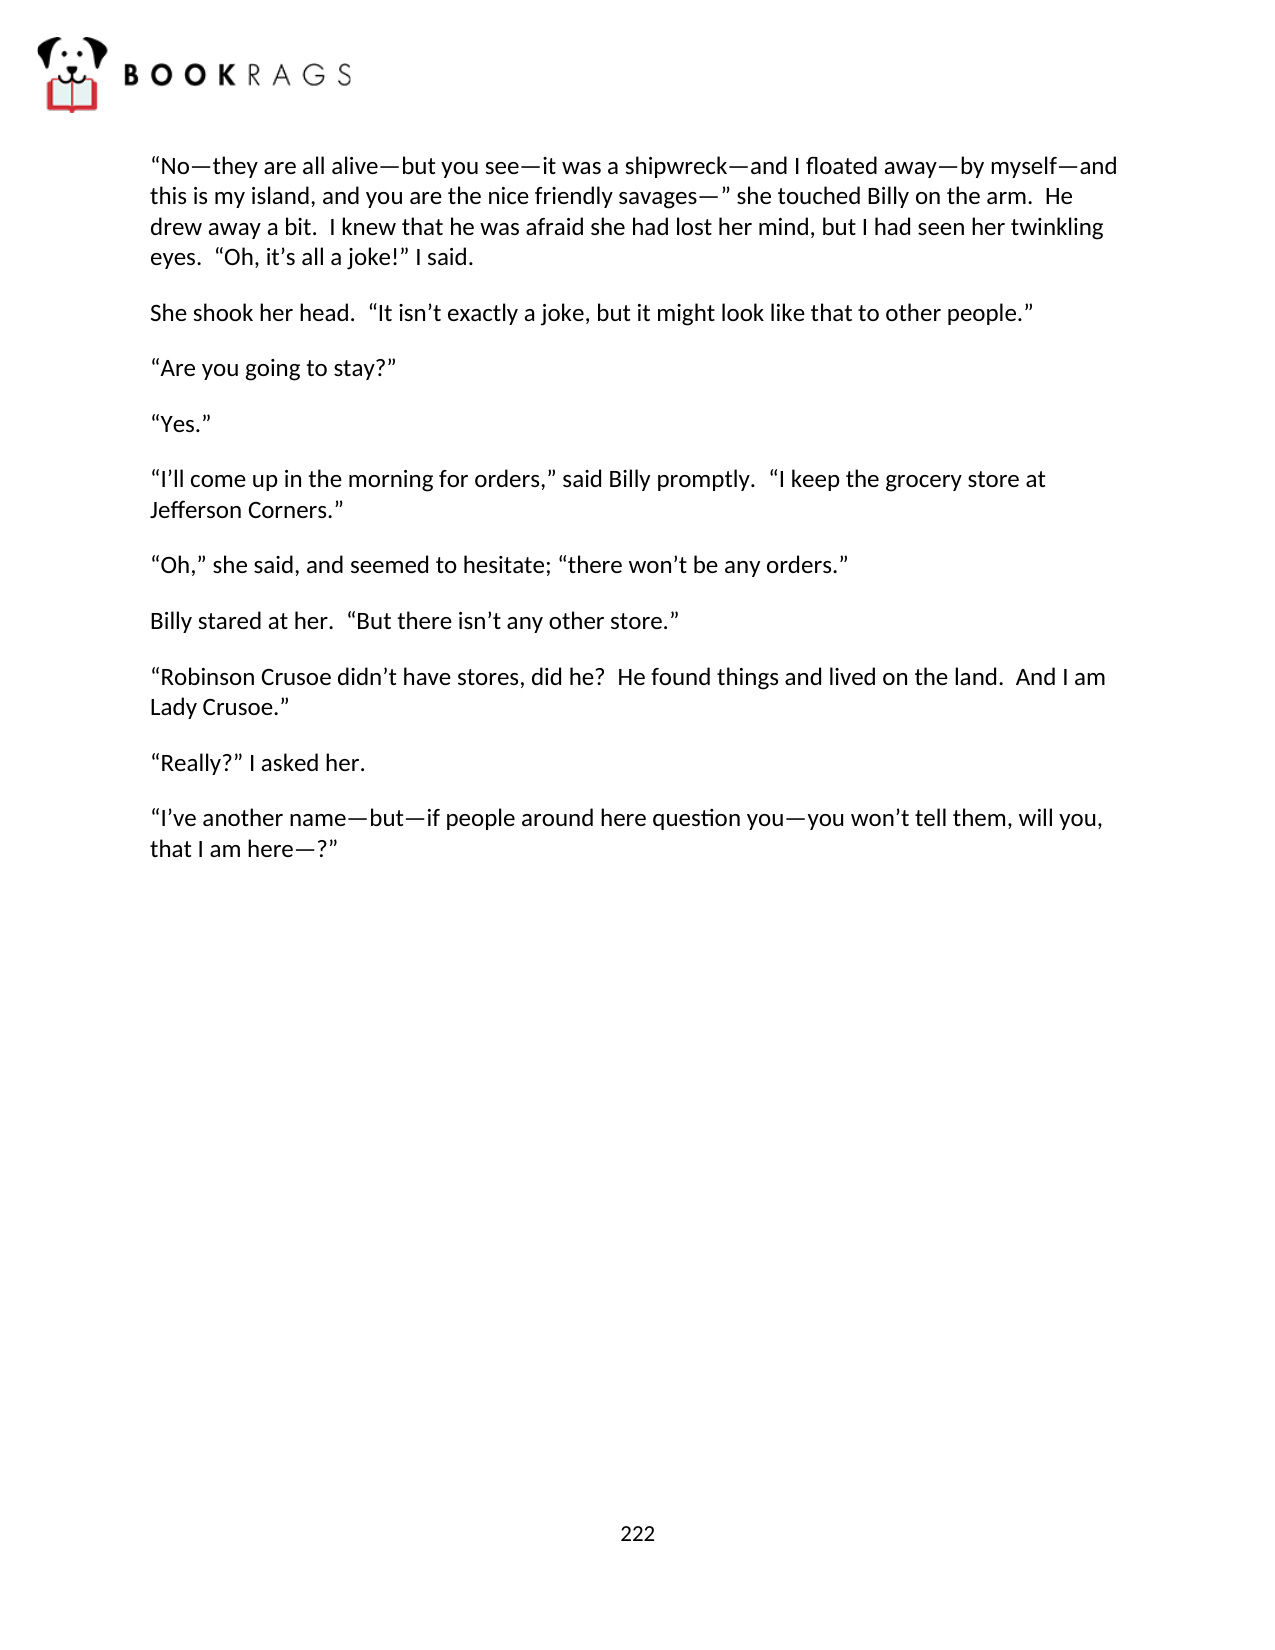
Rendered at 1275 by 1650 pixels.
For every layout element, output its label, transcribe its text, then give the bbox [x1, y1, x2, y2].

text “Oh,” she said, and seemed to hesitate; “there won’t be any orders.” [150, 550, 1125, 580]
text “Really?” I asked her. [150, 747, 1125, 777]
text “Robinson Crusoe didn’t have stores, did he? He found things and lived on the land. And I am Lady Crusoe.” [150, 661, 1125, 722]
picture [37, 37, 351, 113]
text “Are you going to stay?” [150, 353, 1125, 383]
text “Yes.” [150, 408, 1125, 439]
text “I’ve another name—­but—­if people around here question you—­you won’t tell them, will you, that I am here—?” [150, 802, 1125, 863]
text Billy stared at her. “But there isn’t any other store.” [150, 605, 1125, 636]
text She shook her head. “It isn’t exactly a joke, but it might look like that to other people.” [150, 297, 1125, 328]
text “I’ll come up in the morning for orders,” said Billy promptly. “I keep the grocery store at Jefferson Corners.” [150, 464, 1125, 525]
text “No—­they are all alive—­but you see—­it was a shipwreck—­and I floated away—­by myself—­and this is my island, and you are the nice friendly savages—­” she touched Billy on the arm. He drew away a bit. I knew that he was afraid she had lost her mind, but I had seen her twinkling eyes. “Oh, it’s all a joke!” I said. [150, 150, 1125, 272]
